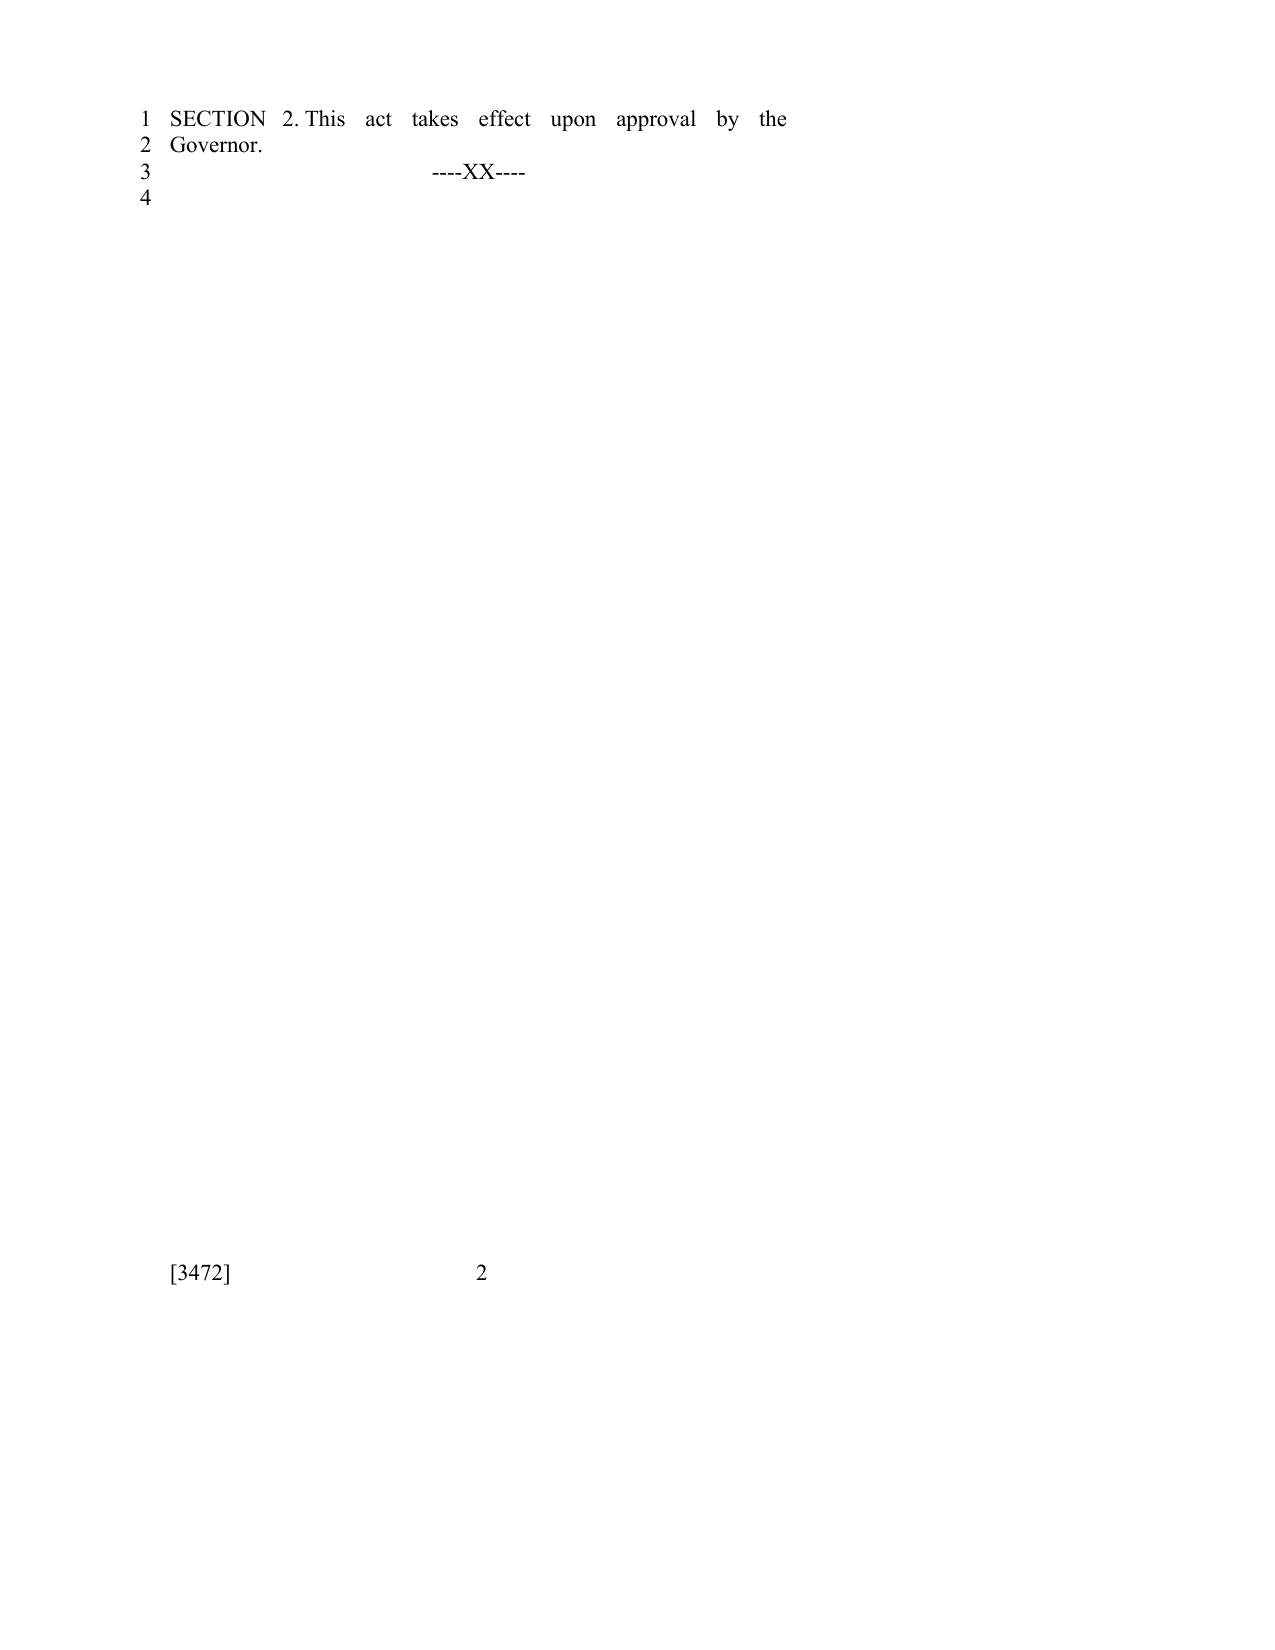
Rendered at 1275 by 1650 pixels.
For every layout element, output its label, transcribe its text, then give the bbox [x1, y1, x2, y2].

text SECTION 2. This act takes effect upon approval by the Governor. [169, 105, 787, 158]
text ----XX---- [169, 158, 787, 184]
